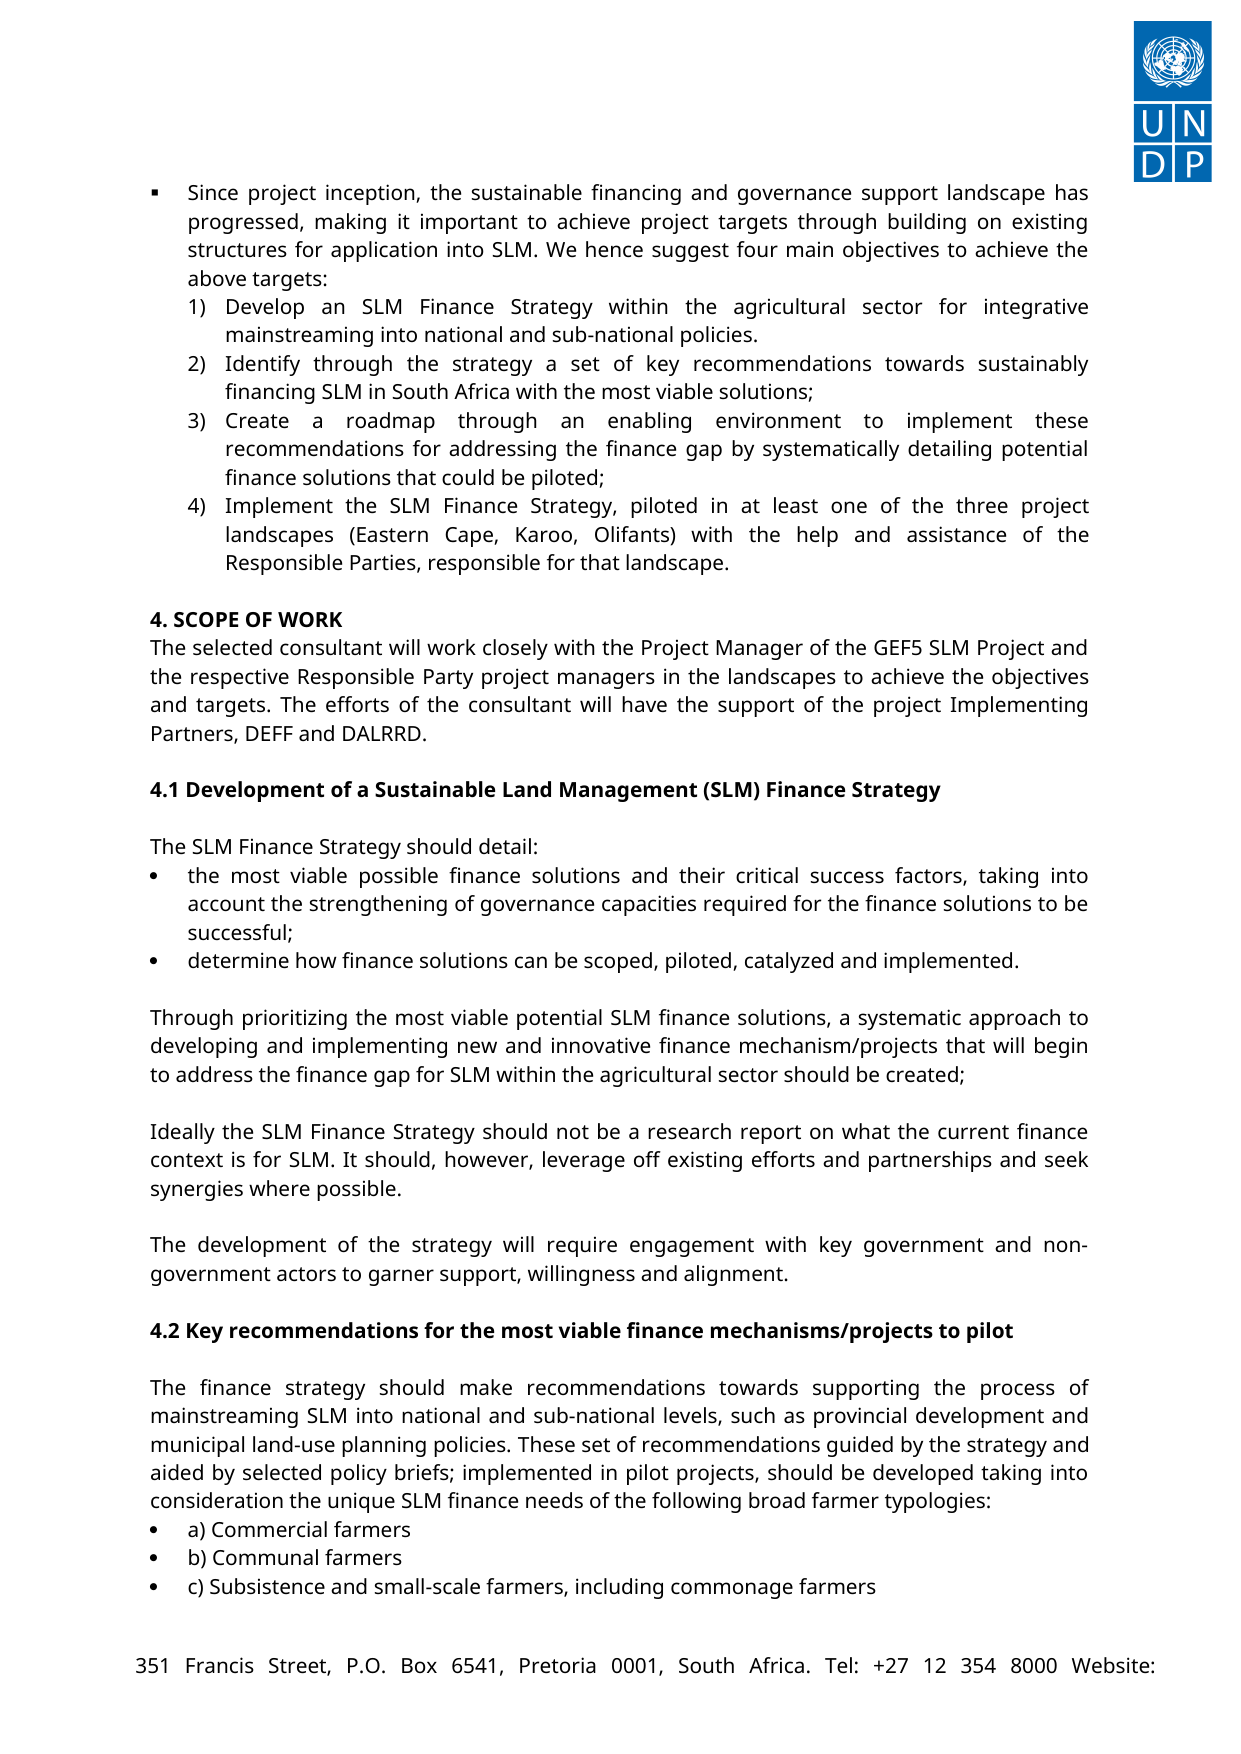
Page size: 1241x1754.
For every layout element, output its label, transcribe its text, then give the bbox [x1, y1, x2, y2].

text Through prioritizing the most viable potential SLM finance solutions, a systematic approach to developing and implementing new and innovative finance mechanism/projects that will begin to address the finance gap for SLM within the agricultural sector should be created; [150, 1003, 1090, 1088]
list Implement the SLM Finance Strategy, piloted in at least one of the three project landscapes (Eastern Cape, Karoo, Olifants) with the help and assistance of the Responsible Parties, responsible for that landscape. [187, 491, 1090, 577]
list Develop an SLM Finance Strategy within the agricultural sector for integrative mainstreaming into national and sub-national policies. [187, 292, 1090, 349]
list b) Communal farmers [150, 1543, 1090, 1572]
text Ideally the SLM Finance Strategy should not be a research report on what the current finance context is for SLM. It should, however, leverage off existing efforts and partnerships and seek synergies where possible. [150, 1117, 1090, 1202]
picture [1133, 21, 1212, 182]
list the most viable possible finance solutions and their critical success factors, taking into account the strengthening of governance capacities required for the finance solutions to be successful; [150, 861, 1090, 946]
text The selected consultant will work closely with the Project Manager of the GEF5 SLM Project and the respective Responsible Party project managers in the landscapes to achieve the objectives and targets. The efforts of the consultant will have the support of the project Implementing Partners, DEFF and DALRRD. [150, 633, 1090, 747]
text The finance strategy should make recommendations towards supporting the process of mainstreaming SLM into national and sub-national levels, such as provincial development and municipal land-use planning policies. These set of recommendations guided by the strategy and aided by selected policy briefs; implemented in pilot projects, should be developed taking into consideration the unique SLM finance needs of the following broad farmer typologies: [150, 1373, 1090, 1515]
list Create a roadmap through an enabling environment to implement these recommendations for addressing the finance gap by systematically detailing potential finance solutions that could be piloted; [187, 406, 1090, 491]
list Identify through the strategy a set of key recommendations towards sustainably financing SLM in South Africa with the most viable solutions; [187, 349, 1090, 406]
text 4.2 Key recommendations for the most viable finance mechanisms/projects to pilot [150, 1316, 1090, 1344]
list determine how finance solutions can be scoped, piloted, catalyzed and implemented. [150, 946, 1090, 975]
list Since project inception, the sustainable financing and governance support landscape has progressed, making it important to achieve project targets through building on existing structures for application into SLM. We hence suggest four main objectives to achieve the above targets: [150, 178, 1090, 292]
list a) Commercial farmers [150, 1515, 1090, 1543]
text 4.1 Development of a Sustainable Land Management (SLM) Finance Strategy [150, 776, 1090, 804]
text The development of the strategy will require engagement with key government and non-government actors to garner support, willingness and alignment. [150, 1231, 1090, 1287]
list c) Subsistence and small-scale farmers, including commonage farmers [150, 1572, 1090, 1600]
text The SLM Finance Strategy should detail: [150, 832, 1090, 861]
text 4. SCOPE OF WORK [150, 605, 1090, 633]
